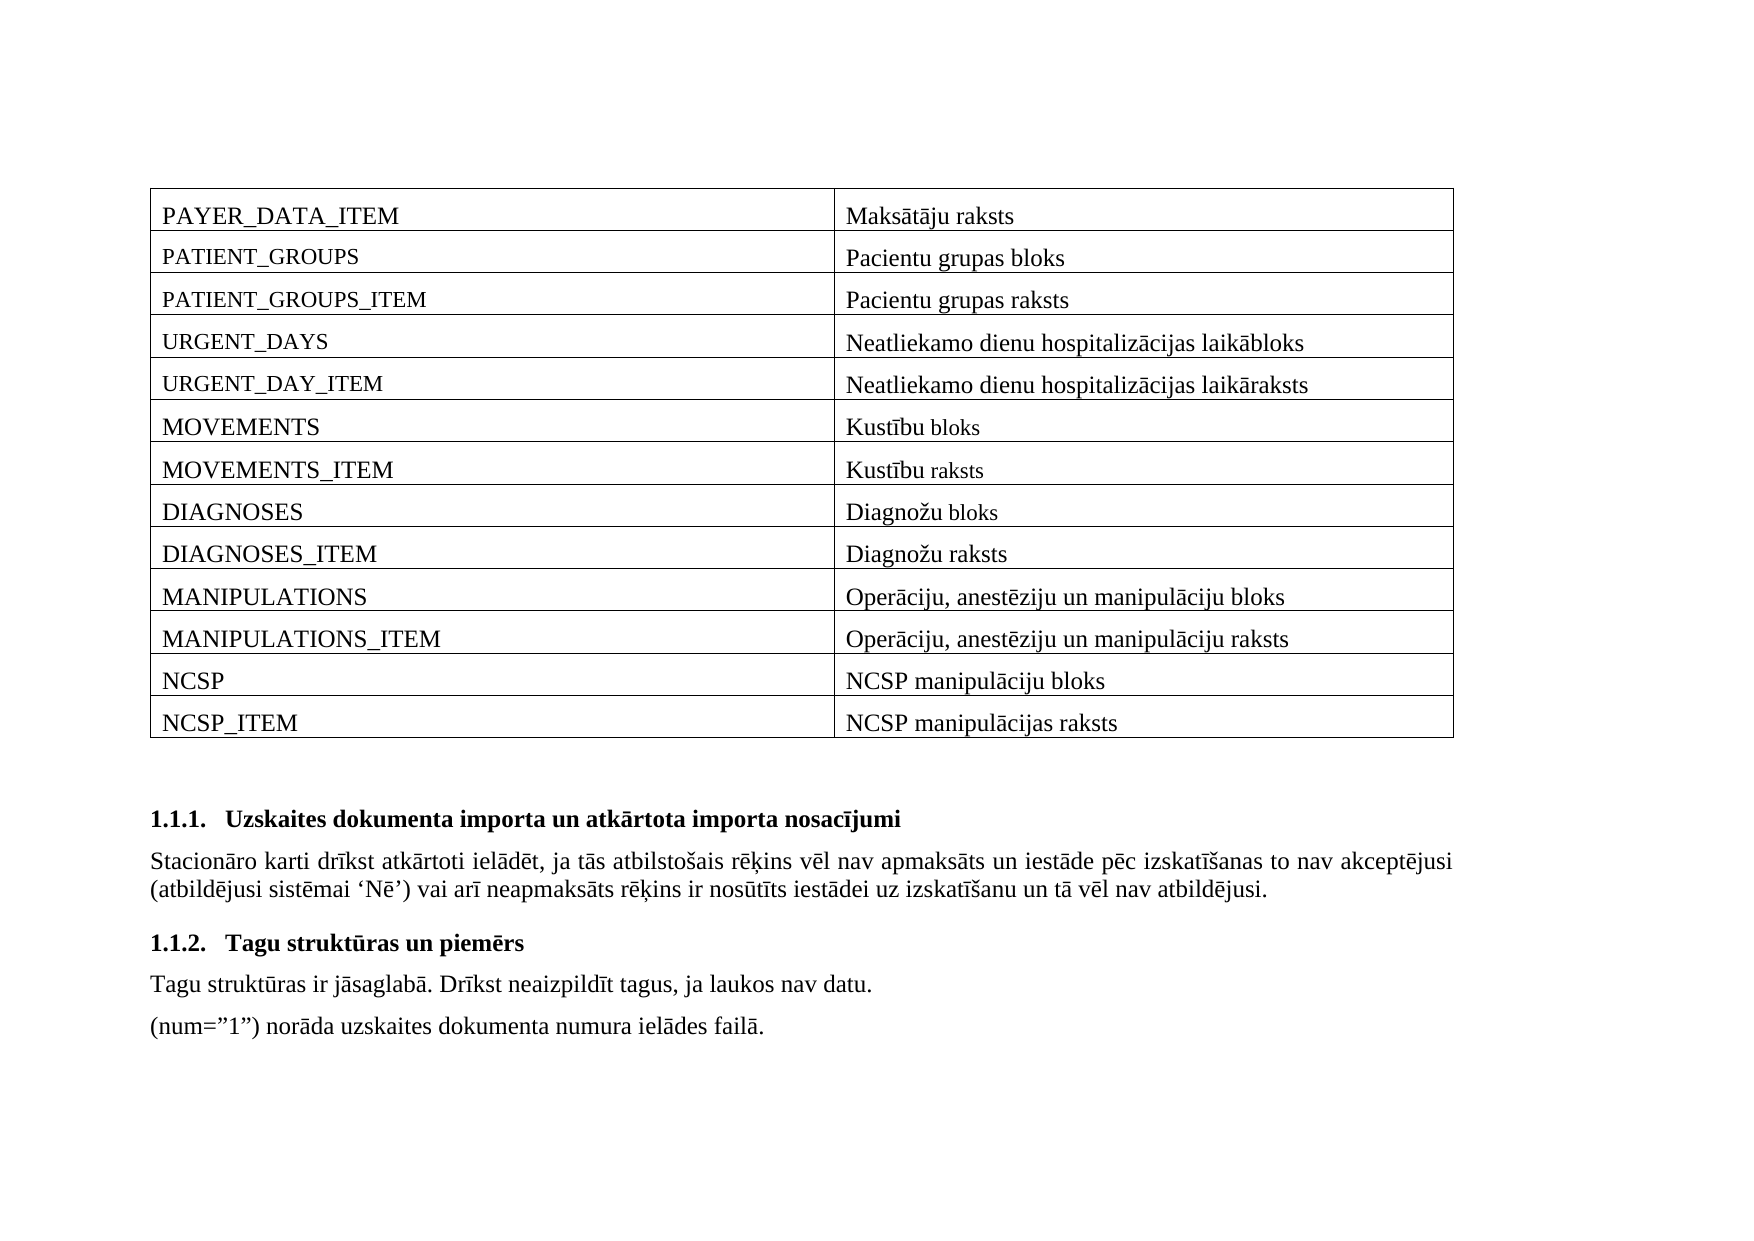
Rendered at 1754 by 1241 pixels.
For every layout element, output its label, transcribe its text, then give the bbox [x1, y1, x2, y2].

subtitle Tagu struktūras un piemērs [150, 928, 1454, 957]
table_cell PAYER_DATA_ITEM [151, 189, 834, 230]
table_cell Neatliekamo dienu hospitalizācijas laikābloks [835, 315, 1453, 357]
table_cell Pacientu grupas bloks [835, 231, 1453, 272]
table_cell DIAGNOSES_ITEM [151, 527, 834, 568]
table_cell NCSP manipulāciju bloks [835, 654, 1453, 695]
table_cell Operāciju, anestēziju un manipulāciju raksts [835, 611, 1453, 653]
table_cell Operāciju, anestēziju un manipulāciju bloks [835, 569, 1453, 610]
table_cell Diagnožu bloks [835, 485, 1453, 526]
table_cell Neatliekamo dienu hospitalizācijas laikāraksts [835, 358, 1453, 399]
text Tagu struktūras ir jāsaglabā. Drīkst neaizpildīt tagus, ja laukos nav datu. [150, 969, 1454, 998]
subtitle Uzskaites dokumenta importa un atkārtota importa nosacījumi [150, 804, 1454, 833]
table_cell NCSP_ITEM [151, 696, 834, 737]
table_cell NCSP [151, 654, 834, 695]
table_cell Diagnožu raksts [835, 527, 1453, 568]
table_cell MANIPULATIONS [151, 569, 834, 610]
table_cell PATIENT_GROUPS_ITEM [151, 273, 834, 314]
text (num=”) norāda uzskaites dokumenta numura ielādes failā. [150, 1011, 1454, 1039]
table_cell MANIPULATIONS_ITEM [151, 611, 834, 653]
table_cell Maksātāju raksts [835, 189, 1453, 230]
table_cell URGENT_DAYS [151, 315, 834, 357]
table_cell Kustību bloks [835, 400, 1453, 441]
table_cell MOVEMENTS [151, 400, 834, 441]
table_cell Kustību raksts [835, 442, 1453, 483]
table_cell NCSP manipulācijas raksts [835, 696, 1453, 737]
table_cell URGENT_DAY_ITEM [151, 358, 834, 399]
table_cell Pacientu grupas raksts [835, 273, 1453, 314]
table_cell MOVEMENTS_ITEM [151, 442, 834, 483]
table_cell PATIENT_GROUPS [151, 231, 834, 272]
table_cell DIAGNOSES [151, 485, 834, 526]
text Stacionāro karti drīkst atkārtoti ielādēt, ja tās atbilstošais rēķins vēl nav apmaksāts un iestāde pēc izskatīšanas to nav akceptējusi (atbildējusi sistēmai ‘Nē’) vai arī neapmaksāts rēķins ir nosūtīts iestādei uz izskatīšanu un tā vēl nav atbildējusi. [150, 846, 1454, 903]
